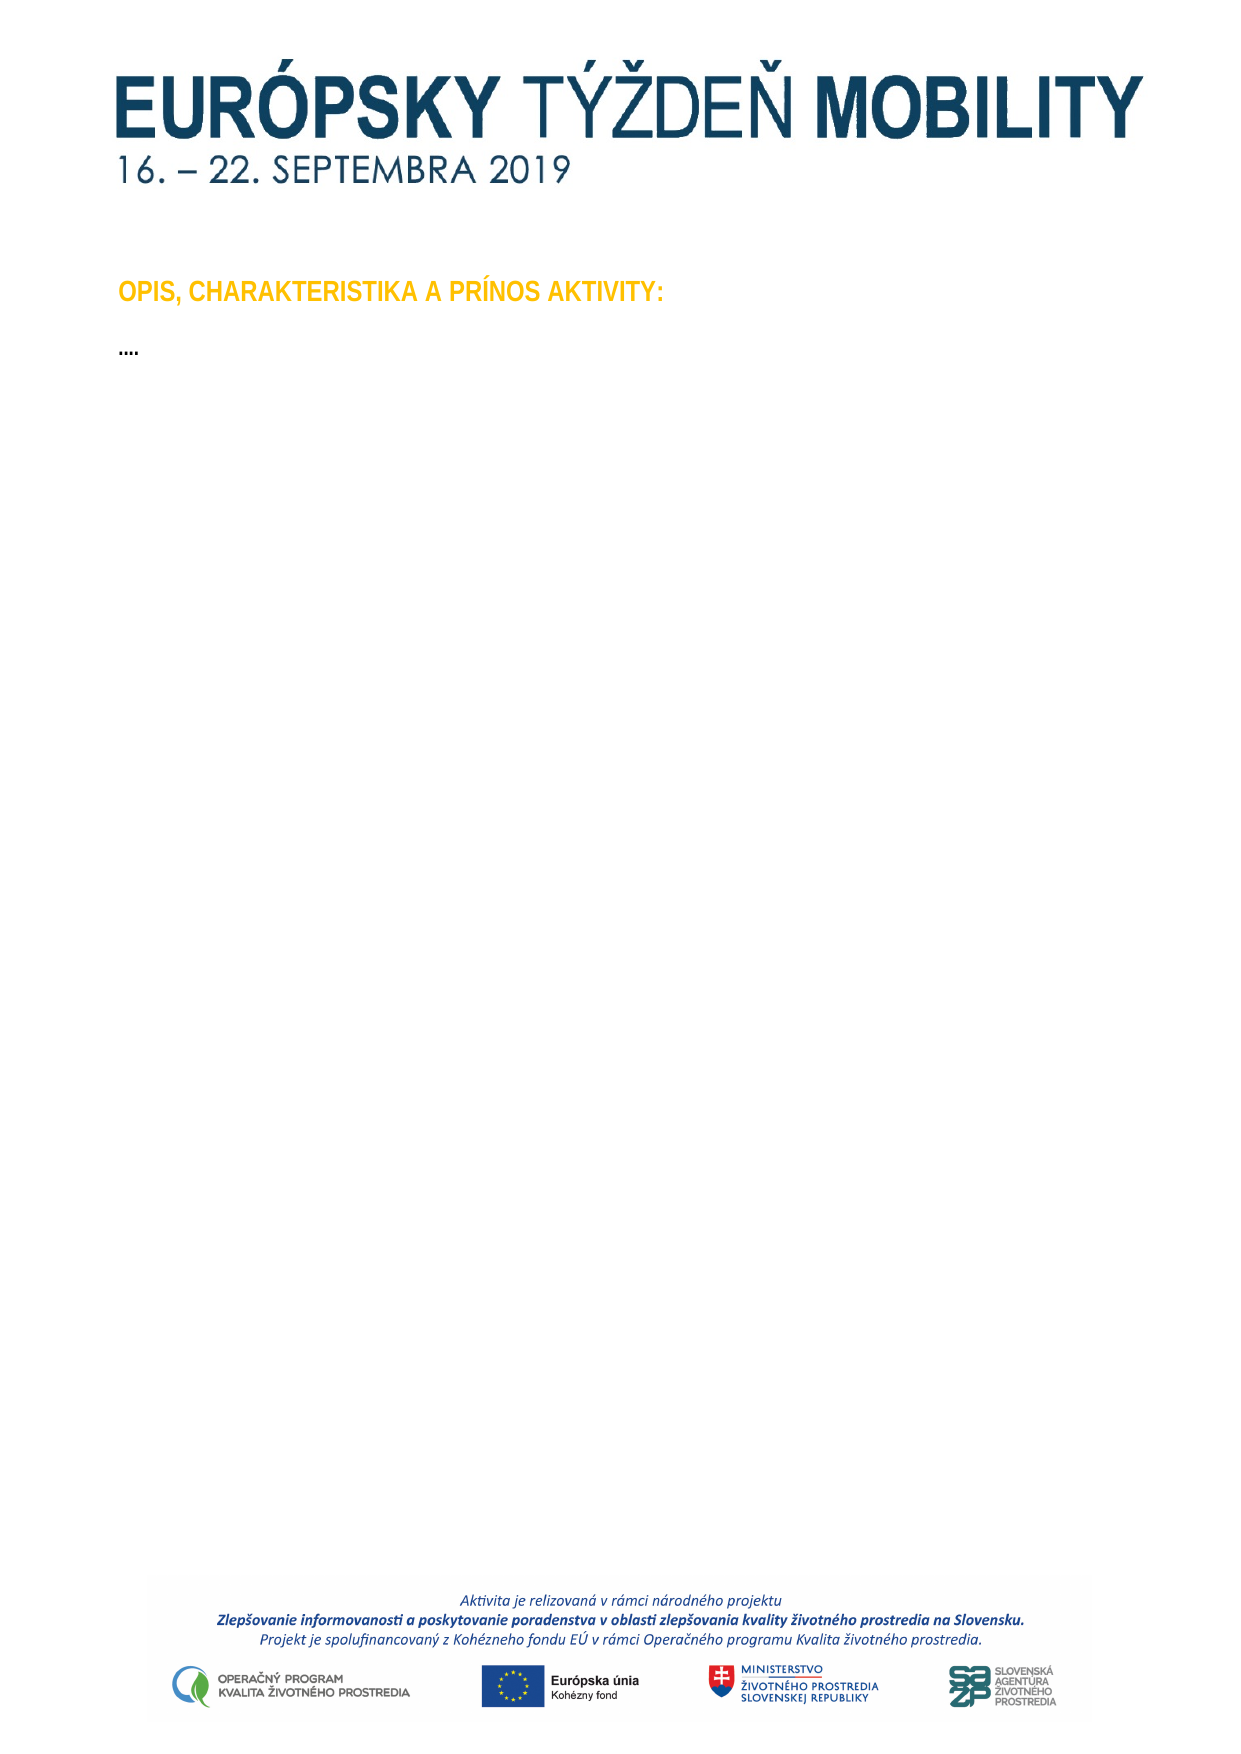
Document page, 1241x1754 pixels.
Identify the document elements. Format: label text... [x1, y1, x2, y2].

picture [63, 45, 1197, 197]
text OPIS, CHARAKTERISTIKA A PRÍNOS AKTIVITY: [118, 274, 1092, 307]
text .... [118, 334, 1092, 360]
picture [146, 1575, 1092, 1722]
